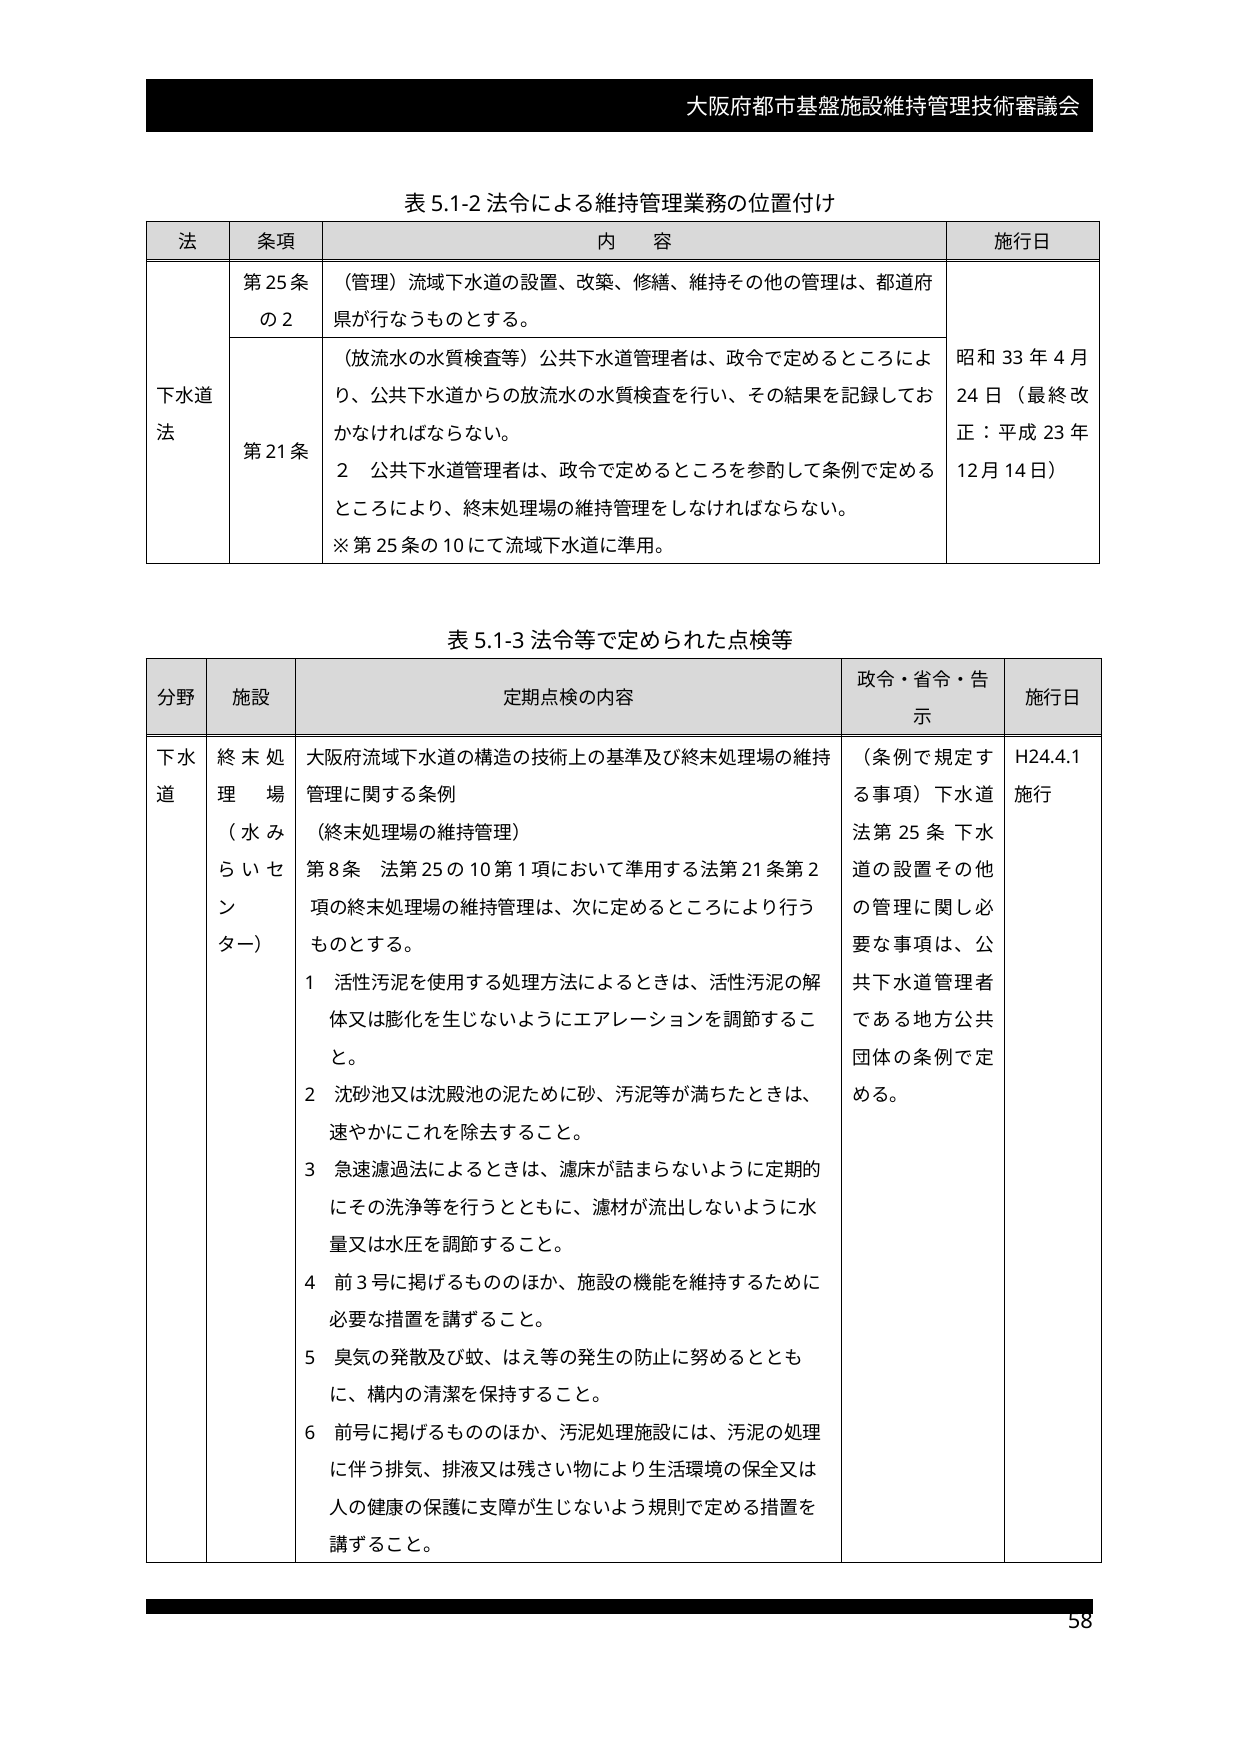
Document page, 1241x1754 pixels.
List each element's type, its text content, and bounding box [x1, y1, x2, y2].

table_header 施行日 [1005, 659, 1101, 734]
table_header 分野 [147, 659, 206, 734]
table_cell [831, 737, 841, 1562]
table_cell 下水道 [147, 737, 206, 1562]
table_cell （管理）流域下水道の設置、改築、修繕、維持その他の管理は、都道府県が行なうものとする。 [323, 262, 946, 337]
text 表5.1-3 法令等で定められた点検等 [148, 621, 1092, 658]
table_cell 昭和33年4月24日（最終改正：平成23年12月14日） [947, 262, 1099, 563]
table_header 施行日 [947, 222, 1099, 259]
table_cell 第21条 [230, 338, 322, 563]
table_cell （放流水の水質検査等）公共下水道管理者は、政令で定めるところにより、公共下水道からの放流水の水質検査を行い、その結果を記録しておかなければならない。 ２ 公共下水道管理者は、政令で定めるところを参酌して条例で定めるところにより、終末処理場の維持管理をしなければならない。 ※ 第25条の10にて流域下水道に準用。 [323, 338, 946, 563]
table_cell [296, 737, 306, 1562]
text 表5.1-2 法令による維持管理業務の位置付け [148, 183, 1092, 221]
table_cell 下水道 法 [147, 262, 229, 563]
table_header 法 [147, 222, 229, 259]
table_header 条項 [230, 222, 322, 259]
table_cell 第25条 の2 [230, 262, 322, 337]
table_header 政令・省令・告示 [842, 659, 1004, 734]
table_header 内 容 [323, 222, 946, 259]
table_cell 終末処理場（水みらいセンター） [207, 737, 295, 1562]
table_header 施設 [207, 659, 295, 734]
table_cell H24.4.1 施行 [1005, 737, 1101, 1562]
table_header 定期点検の内容 [296, 659, 841, 734]
table_cell （条例で規定する事項）下水道法第25条 下水道の設置その他の管理に関し必要な事項は、公共下水道管理者である地方公共団体の条例で定める。 [842, 737, 1004, 1562]
